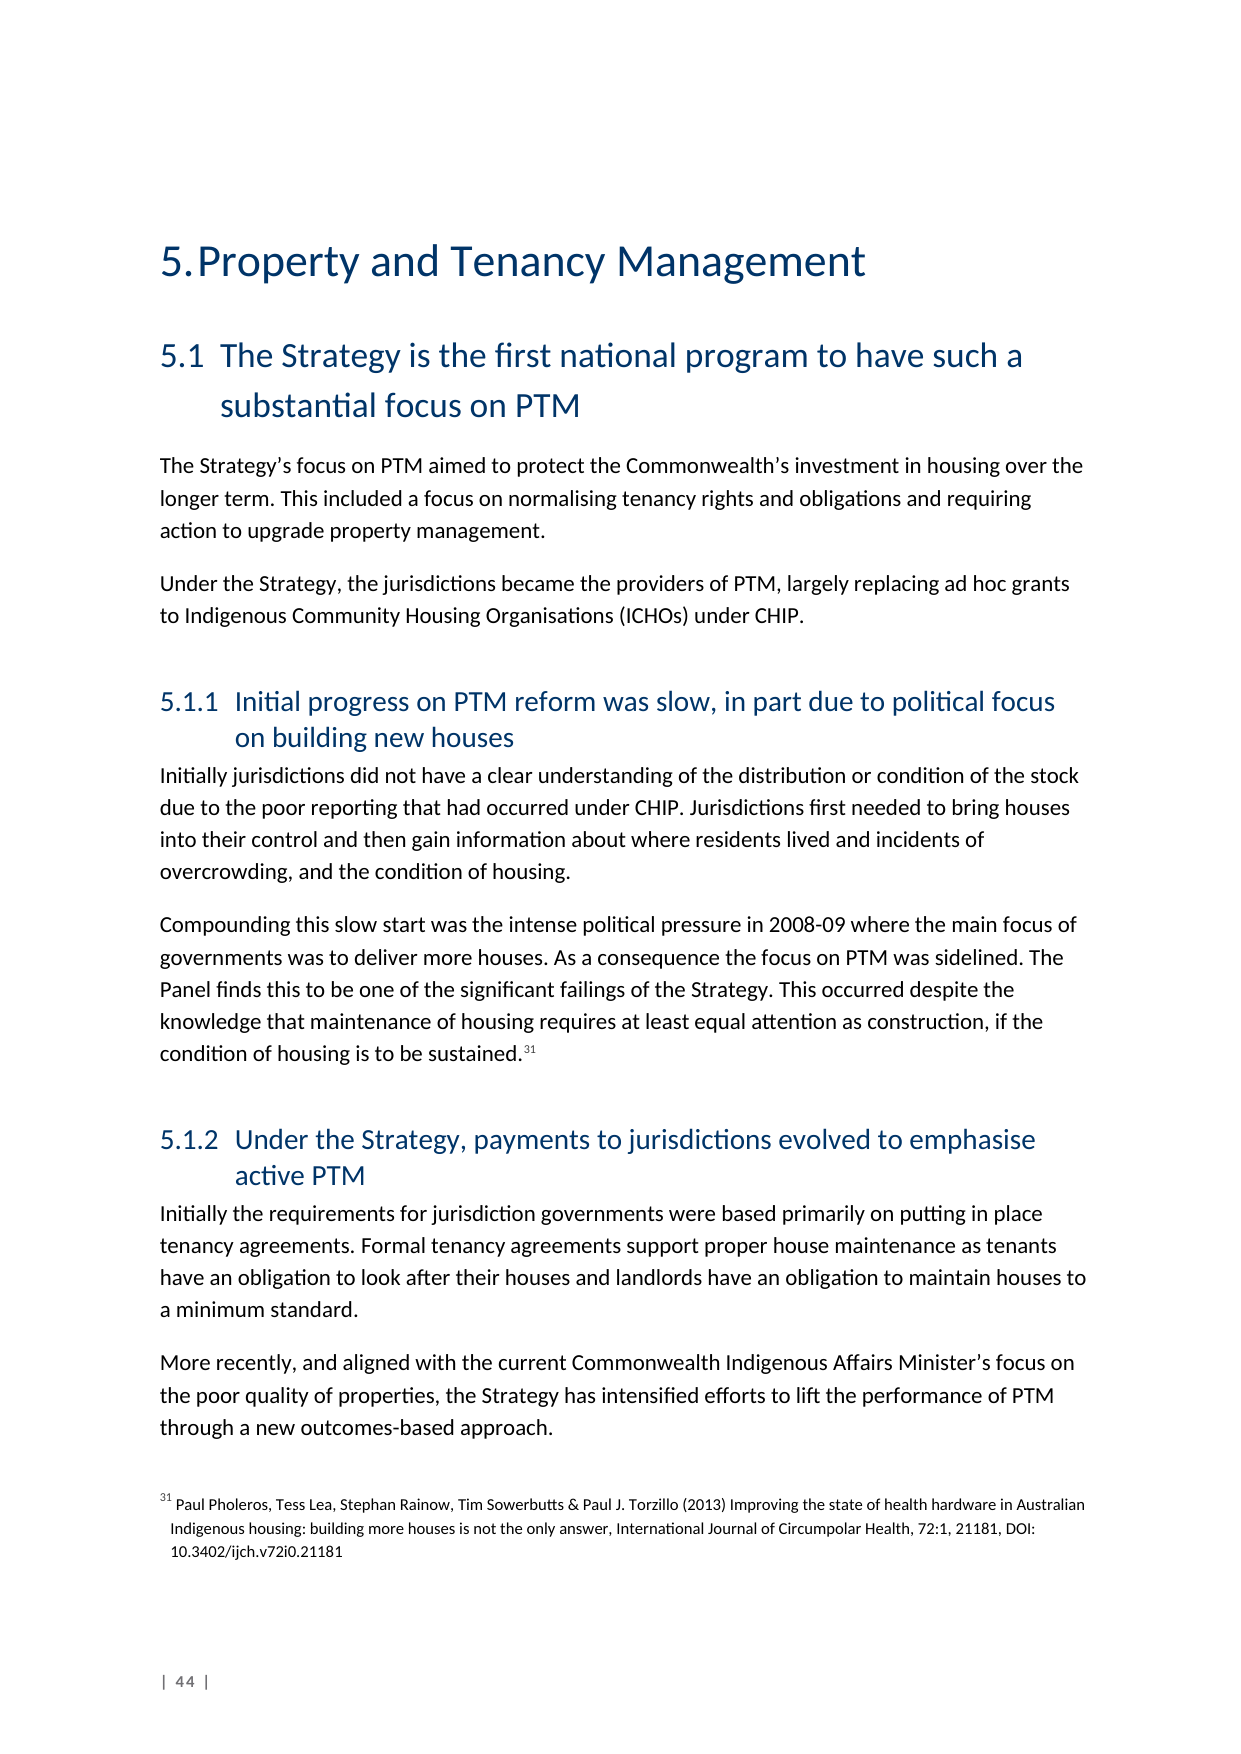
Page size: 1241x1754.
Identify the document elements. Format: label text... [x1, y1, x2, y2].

text Under the Strategy, payments to jurisdictions evolved to emphasise active PTM [159, 1121, 1092, 1193]
text Property and Tenancy Management [159, 232, 1092, 288]
text The Strategy is the first national program to have such a substantial focus on PTM [159, 333, 1092, 426]
text More recently, and aligned with the current Commonwealth Indigenous Affairs Minister’s focus on the poor quality of properties, the Strategy has intensified efforts to lift the performance of PTM through a new outcomes-based approach. [159, 1348, 1092, 1441]
text Compounding this slow start was the intense political pressure in 2008-09 where the main focus of governments was to deliver more houses. As a consequence the focus on PTM was sidelined. The Panel finds this to be one of the significant failings of the Strategy. This occurred despite the knowledge that maintenance of housing requires at least equal attention as construction, if the condition of housing is to be sustained. [159, 911, 1092, 1067]
text Initially the requirements for jurisdiction governments were based primarily on putting in place tenancy agreements. Formal tenancy agreements support proper house maintenance as tenants have an obligation to look after their houses and landlords have an obligation to maintain houses to a minimum standard. [159, 1199, 1092, 1323]
text Under the Strategy, the jurisdictions became the providers of PTM, largely replacing ad hoc grants to Indigenous Community Housing Organisations (ICHOs) under CHIP. [159, 569, 1092, 629]
text Initially jurisdictions did not have a clear understanding of the distribution or condition of the stock due to the poor reporting that had occurred under CHIP. Jurisdictions first needed to bring houses into their control and then gain information about where residents lived and incidents of overcrowding, and the condition of housing. [159, 761, 1092, 886]
text Initial progress on PTM reform was slow, in part due to political focus on building new houses [159, 683, 1092, 755]
text The Strategy’s focus on PTM aimed to protect the Commonwealth’s investment in housing over the longer term. This included a focus on normalising tenancy rights and obligations and requiring action to upgrade property management. [159, 452, 1092, 544]
